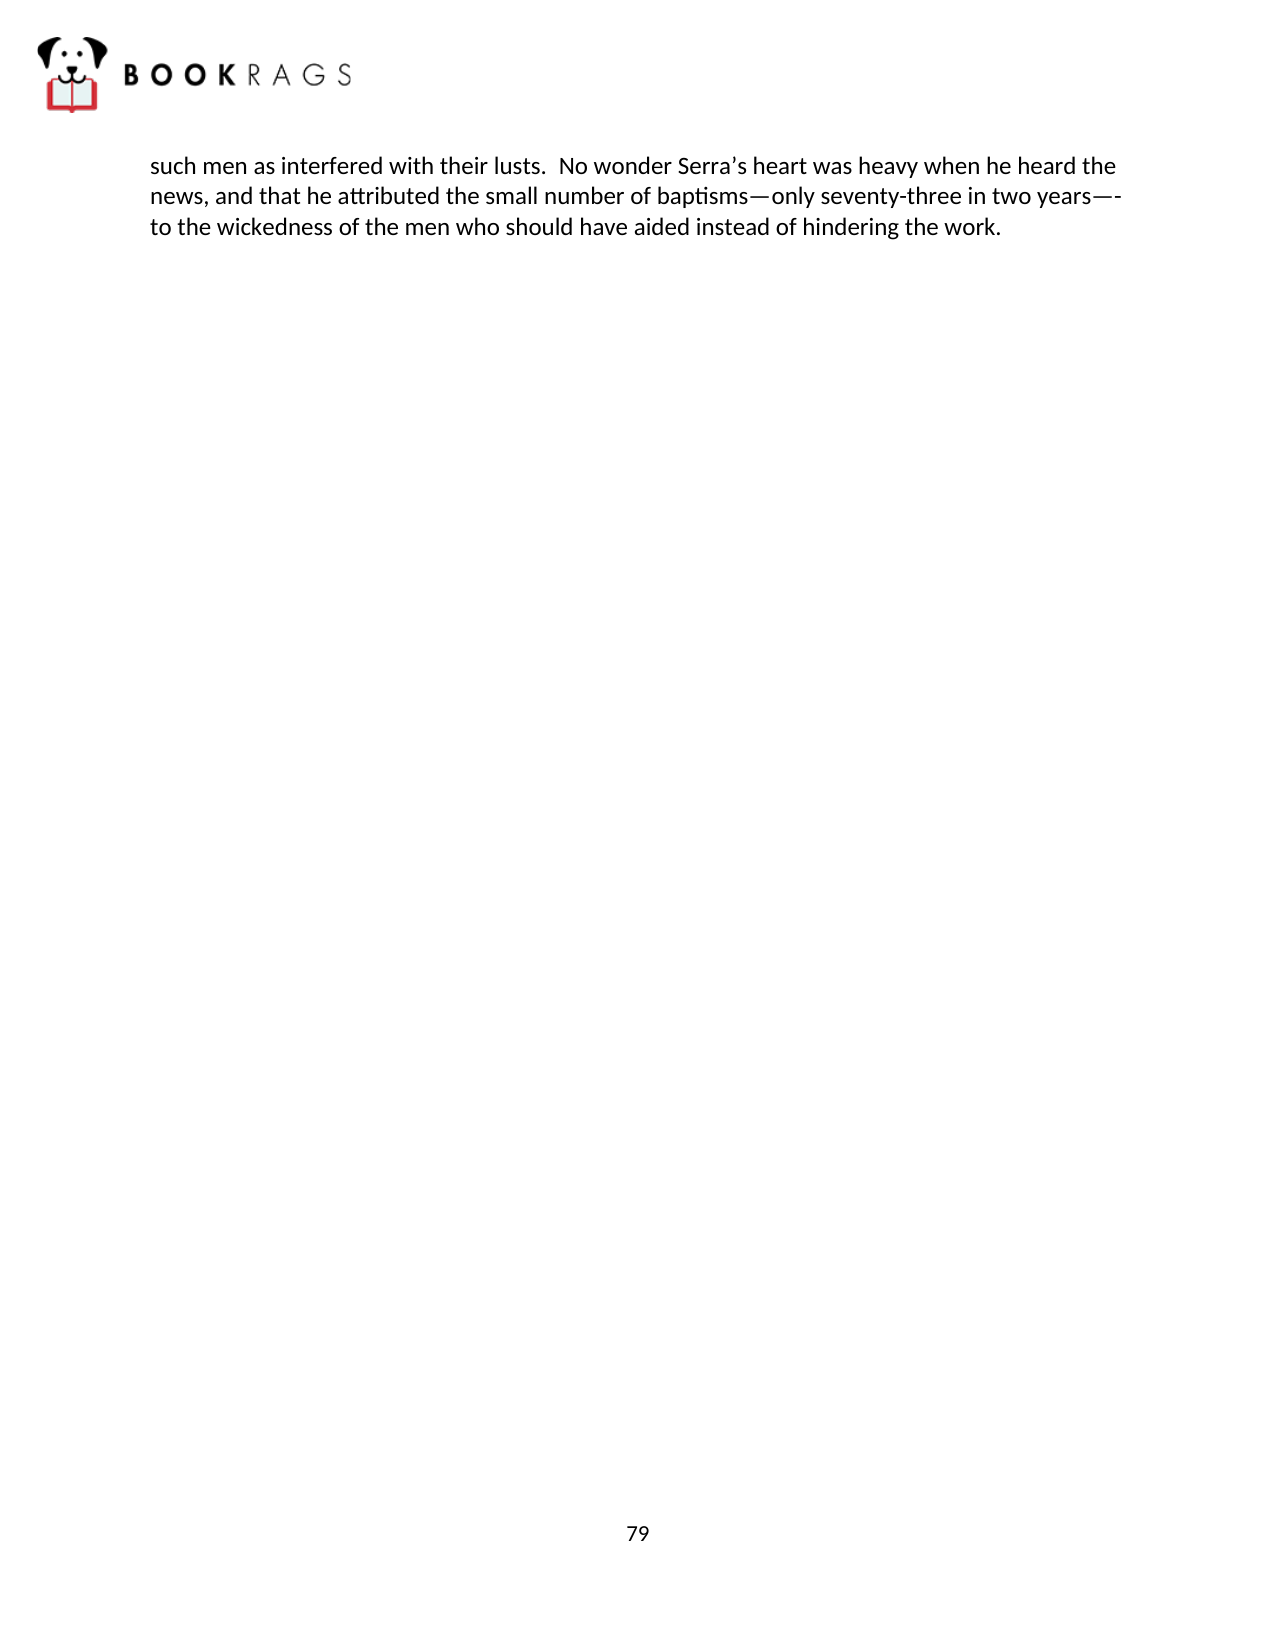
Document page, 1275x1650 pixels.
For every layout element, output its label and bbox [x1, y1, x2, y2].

text [150, 150, 1125, 242]
picture [37, 37, 351, 113]
